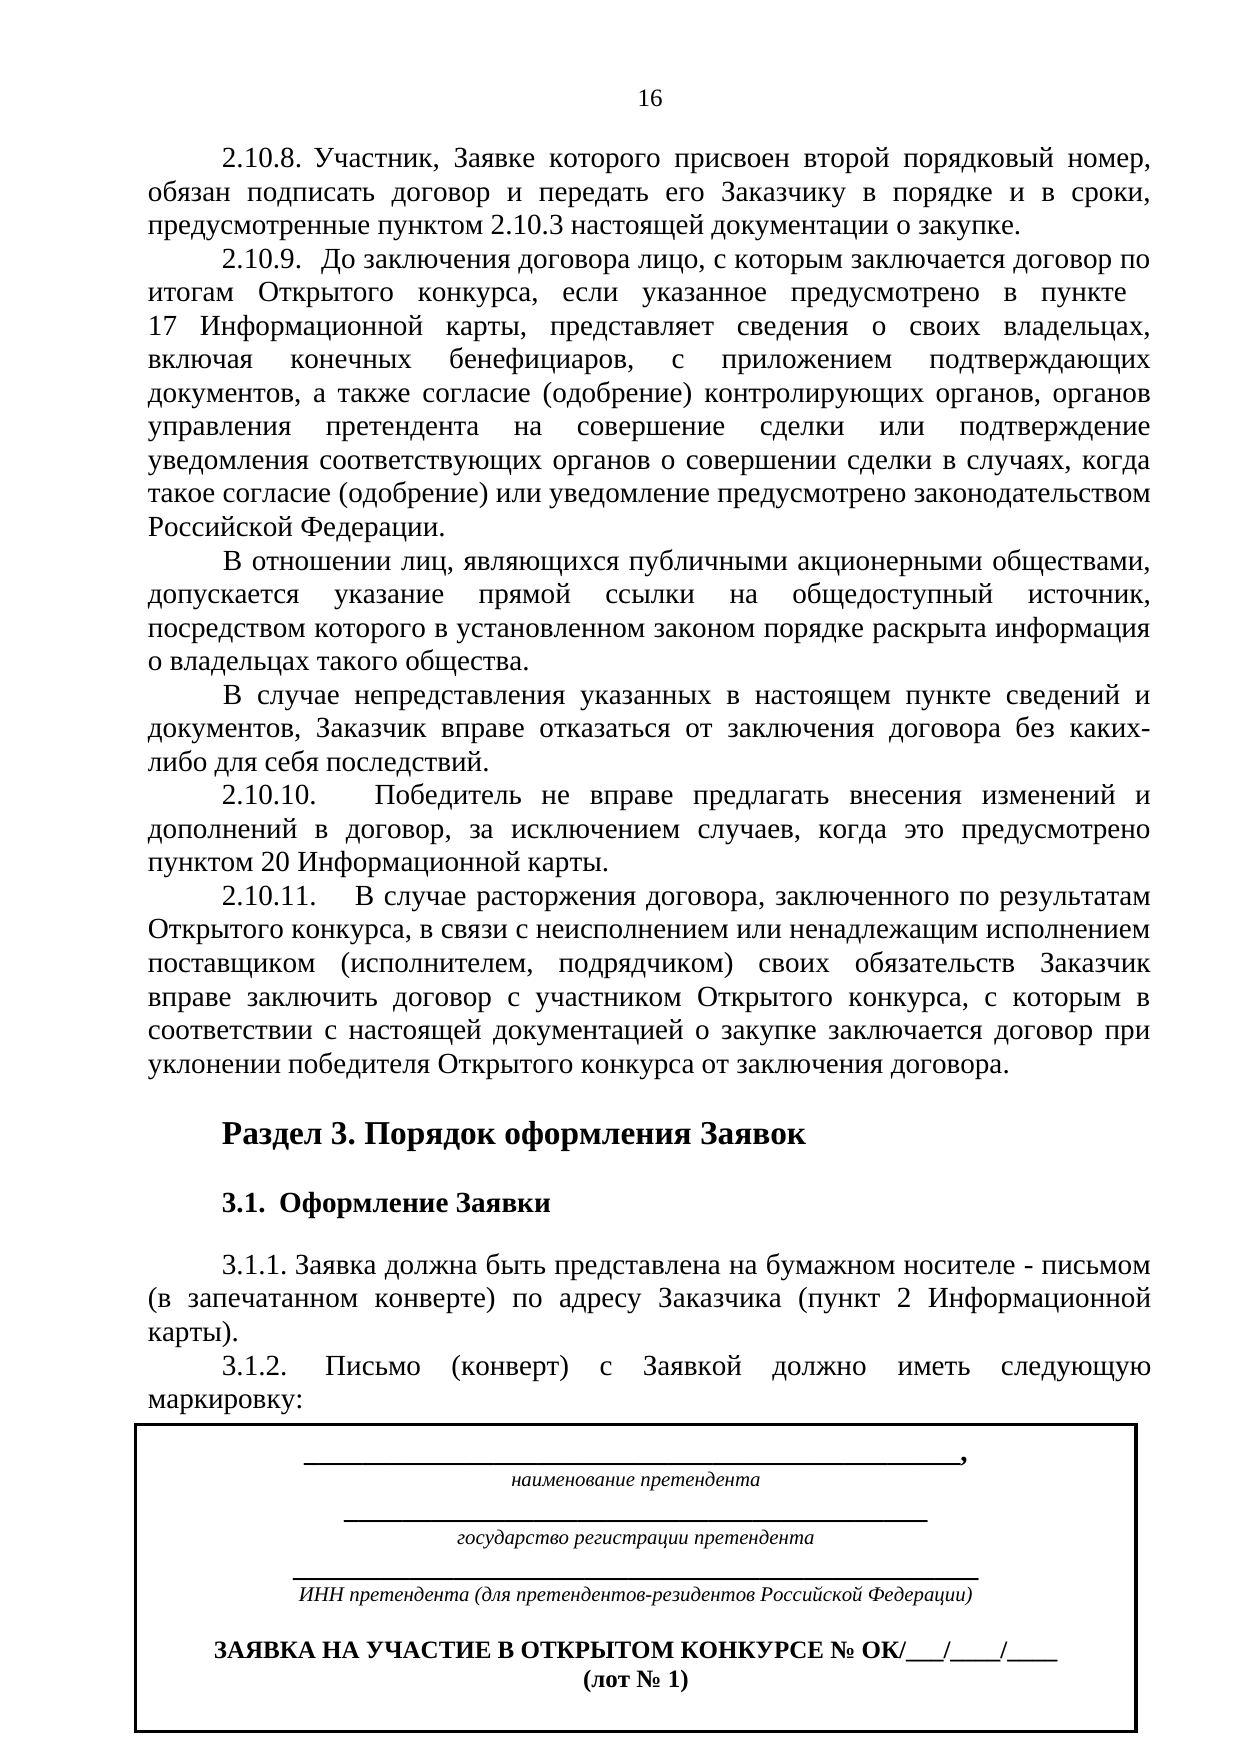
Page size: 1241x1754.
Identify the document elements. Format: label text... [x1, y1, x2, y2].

list Участник, Заявке которого присвоен второй порядковый номер, обязан подписать договор и передать его Заказчику в порядке и в сроки, предусмотренные пунктом 2.10.3 настоящей документации о закупке. [148, 140, 1152, 241]
list Заявка должна быть представлена на бумажном носителе - письмом (в запечатанном конверте) по адресу Заказчика (пункт 2 Информационной карты). [148, 1247, 1152, 1348]
list До заключения договора лицо, с которым заключается договор по итогам Открытого конкурса, если указанное предусмотрено в пункте 17 Информационной карты, представляет сведения о своих владельцах, включая конечных бенефициаров, с приложением подтверждающих документов, а также согласие (одобрение) контролирующих органов, органов управления претендента на совершение сделки или подтверждение уведомления соответствующих органов о совершении сделки в случаях, когда такое согласие (одобрение) или уведомление предусмотрено законодательством Российской Федерации. [148, 241, 1152, 543]
subtitle Оформление Заявки [148, 1185, 1152, 1218]
list В случае расторжения договора, заключенного по результатам Открытого конкурса, в связи с неисполнением или ненадлежащим исполнением поставщиком (исполнителем, подрядчиком) своих обязательств Заказчик вправе заключить договор с участником Открытого конкурса, с которым в соответствии с настоящей документацией о закупке заключается договор при уклонении победителя Открытого конкурса от заключения договора. [148, 878, 1152, 1079]
list Письмо (конверт) с Заявкой должно иметь следующую маркировку: [148, 1348, 1152, 1415]
text В случае непредставления указанных в настоящем пункте сведений и документов, Заказчик вправе отказаться от заключения договора без каких-либо для себя последствий. [148, 677, 1152, 777]
text В отношении лиц, являющихся публичными акционерными обществами, допускается указание прямой ссылки на общедоступный источник, посредством которого в установленном законом порядке раскрыта информация о владельцах такого общества. [148, 543, 1152, 677]
list Победитель не вправе предлагать внесения изменений и дополнений в договор, за исключением случаев, когда это предусмотрено пунктом 20 Информационной карты. [148, 777, 1152, 878]
text Раздел 3. Порядок оформления Заявок [148, 1113, 1152, 1151]
